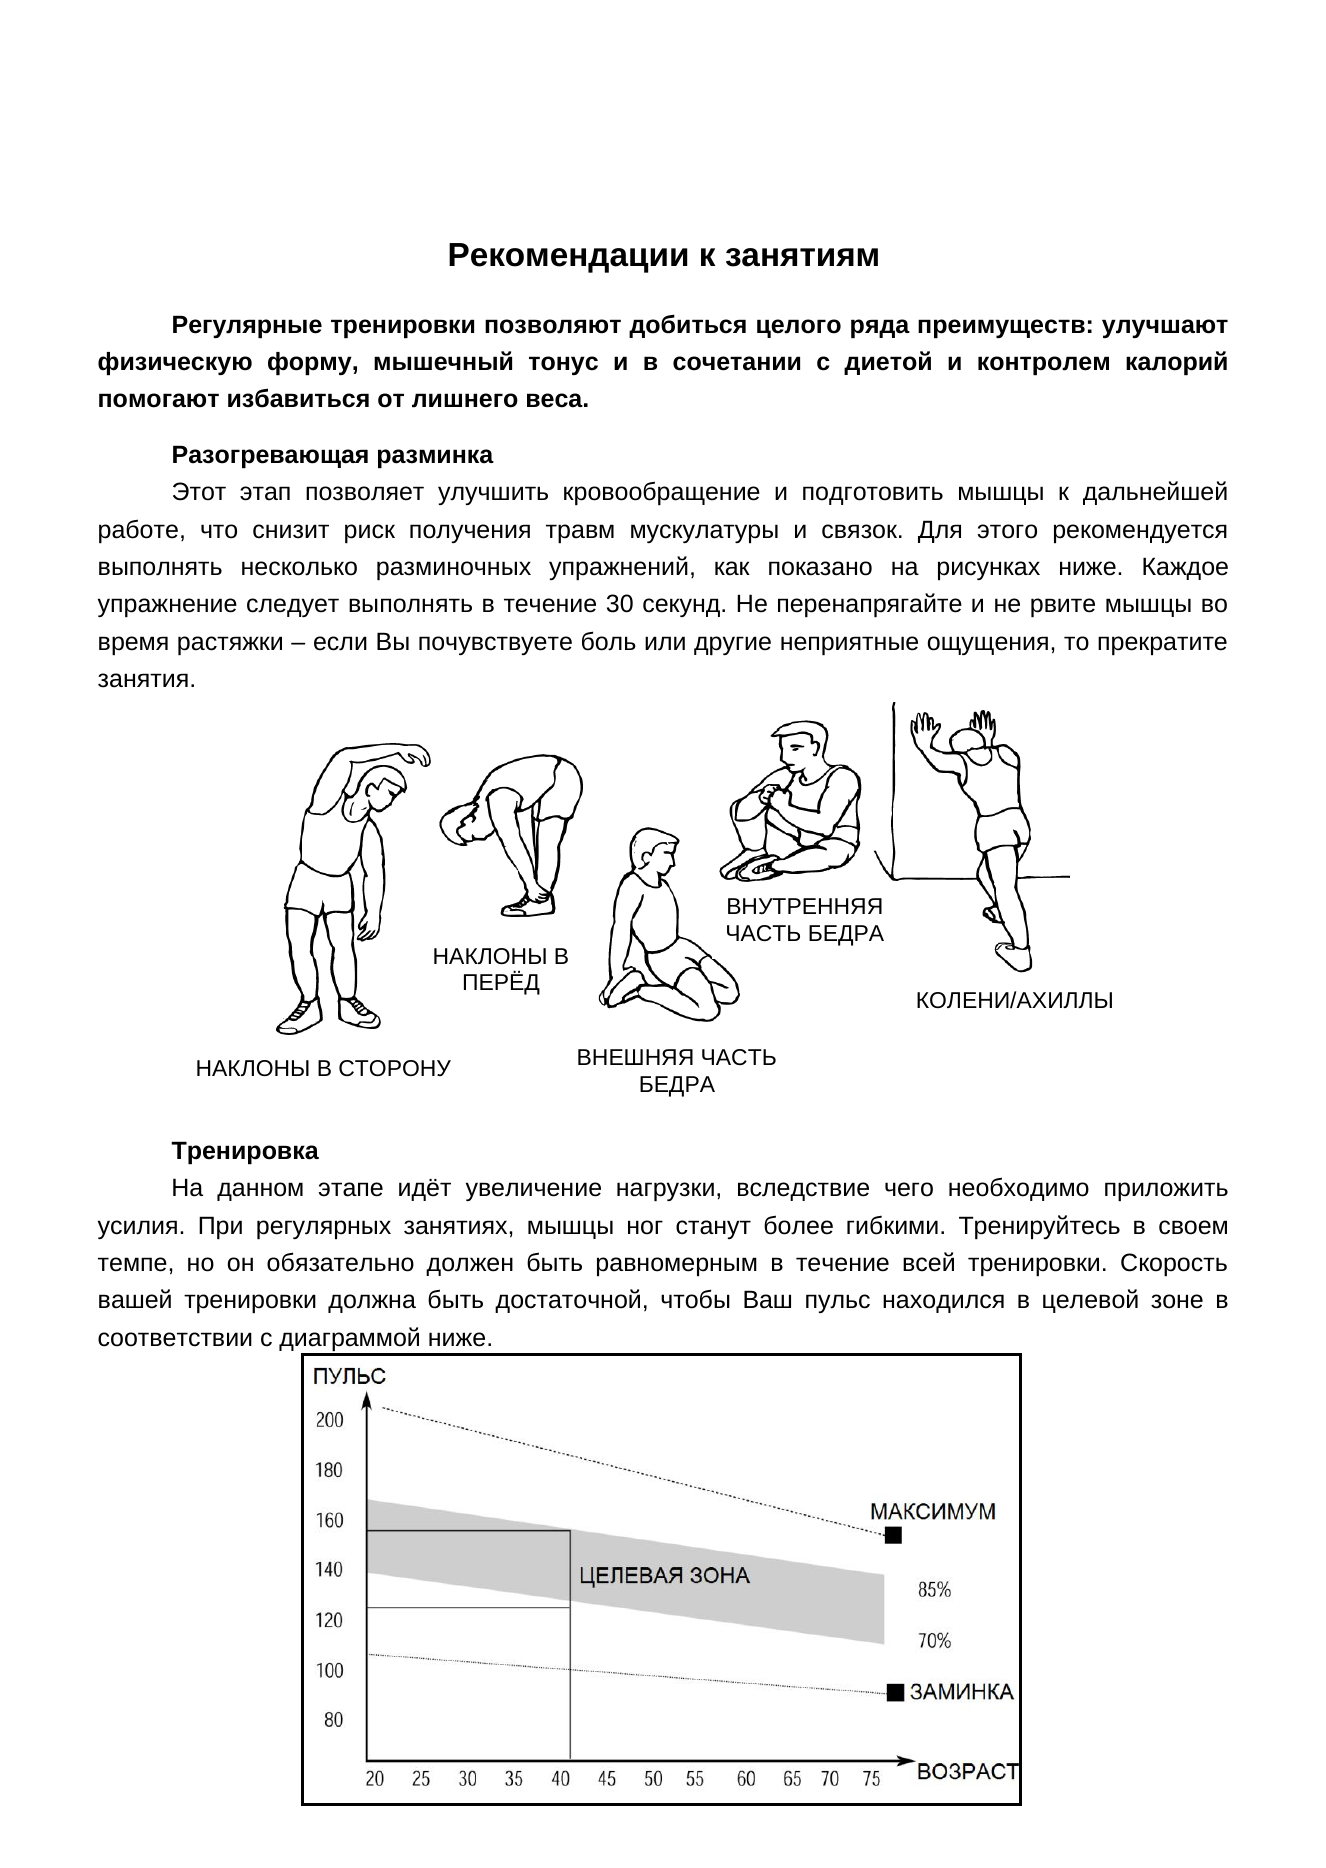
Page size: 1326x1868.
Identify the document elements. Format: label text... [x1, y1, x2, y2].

text Этот этап позволяет улучшить кровообращение и подготовить мышцы к дальнейшей работе, что снизит риск получения травм мускулатуры и связок. Для этого рекомендуется выполнять несколько разминочных упражнений, как показано на рисунках ниже. Каждое упражнение следует выполнять в течение 30 секунд. Не перенапрягайте и не рвите мышцы во время растяжки – если Вы почувствуете боль или другие неприятные ощущения, то прекратите занятия. [97, 477, 1230, 693]
text На данном этапе идёт увеличение нагрузки, вследствие чего необходимо приложить усилия. При регулярных занятиях, мышцы ног станут более гибкими. Тренируйтесь в своем темпе, но он обязательно должен быть равномерным в течение всей тренировки. Скорость вашей тренировки должна быть достаточной, чтобы Ваш пульс находился в целевой зоне в соответствии с диаграммой ниже. [97, 1173, 1230, 1351]
picture [276, 702, 1070, 1035]
text Регулярные тренировки позволяют добиться целого ряда преимуществ: улучшают физическую форму, мышечный тонус и в сочетании с диетой и контролем калорий помогают избавиться от лишнего веса. [97, 309, 1230, 413]
text Разогревающая разминка [97, 440, 1230, 469]
text Тренировка [97, 1136, 1230, 1165]
text Рекомендации к занятиям [97, 235, 1230, 273]
